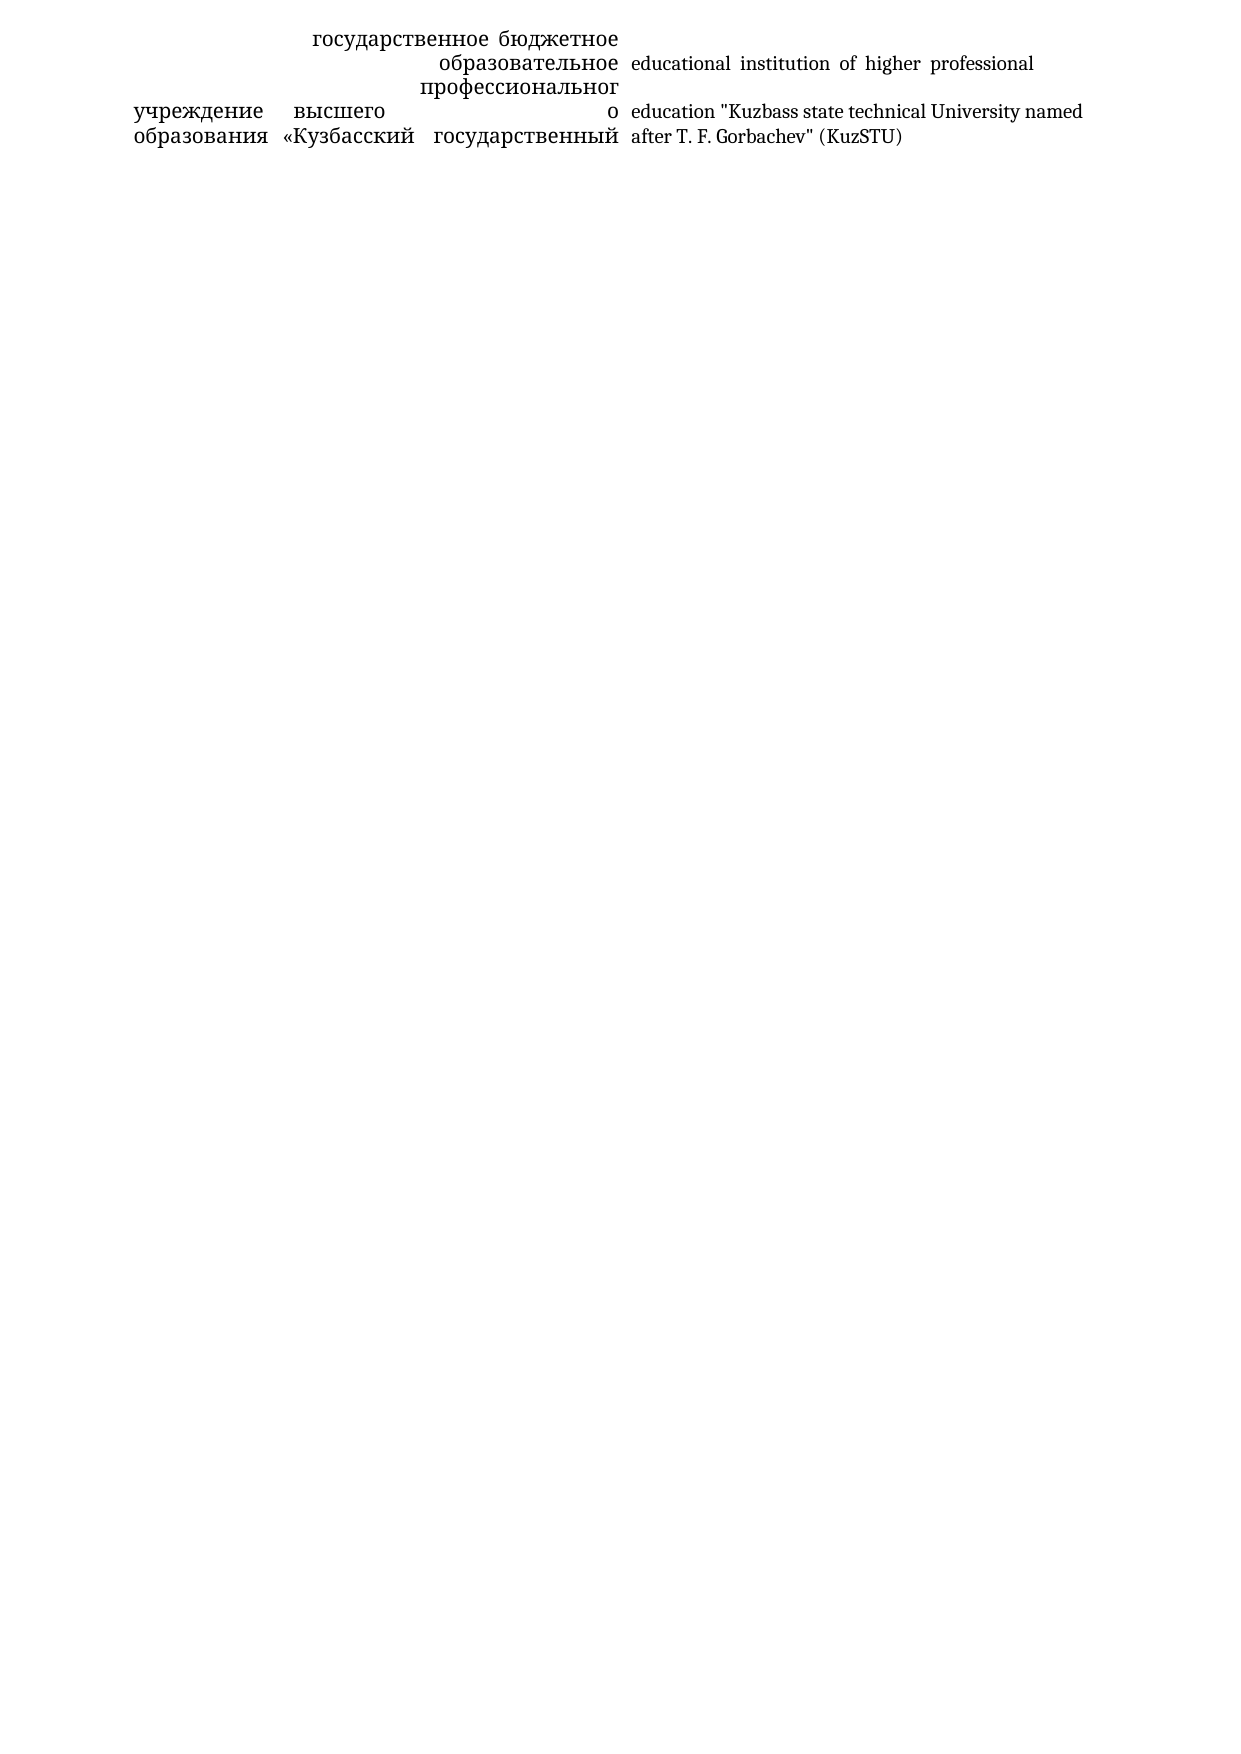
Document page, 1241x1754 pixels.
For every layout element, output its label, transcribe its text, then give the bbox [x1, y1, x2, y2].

table_cell образования [133, 124, 271, 148]
table_cell «Кузбасский [271, 124, 414, 148]
table_cell государственный [415, 124, 621, 148]
table_cell education "Kuzbass state technical University named [621, 76, 1108, 124]
table_cell educational institution of higher professional [621, 28, 1108, 76]
table_cell высшего [271, 76, 414, 124]
table_cell государственное бюджетное образовательное [133, 28, 621, 76]
table_cell учреждение [133, 76, 271, 124]
table_cell профессионального [415, 76, 621, 124]
table_cell after T. F. Gorbachev" (KuzSTU) [621, 124, 1108, 148]
